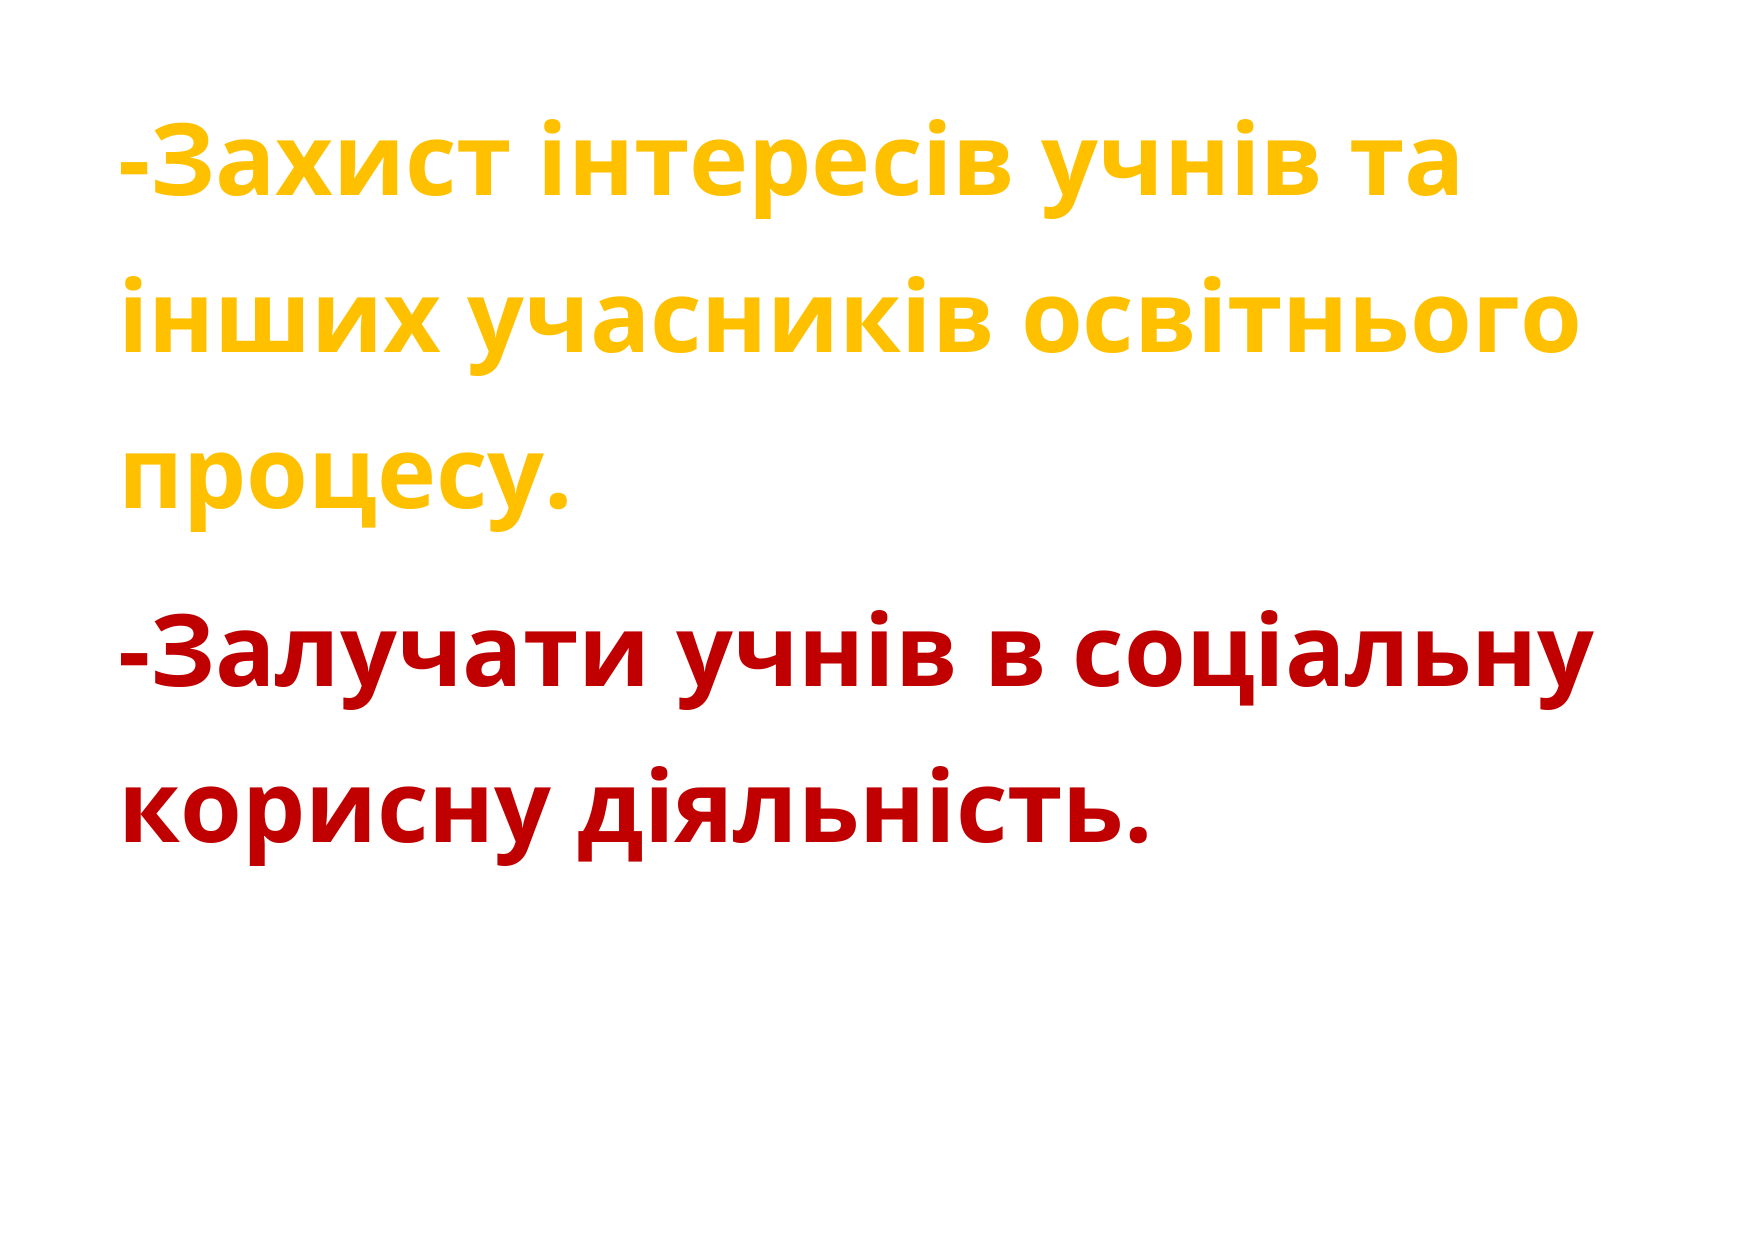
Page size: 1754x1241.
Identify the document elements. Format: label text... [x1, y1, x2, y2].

text -Залучати учнів в соціальну корисну діяльність. [118, 579, 1636, 872]
text -Захист інтересів учнів та інших учасників освітнього процесу. [118, 88, 1636, 538]
